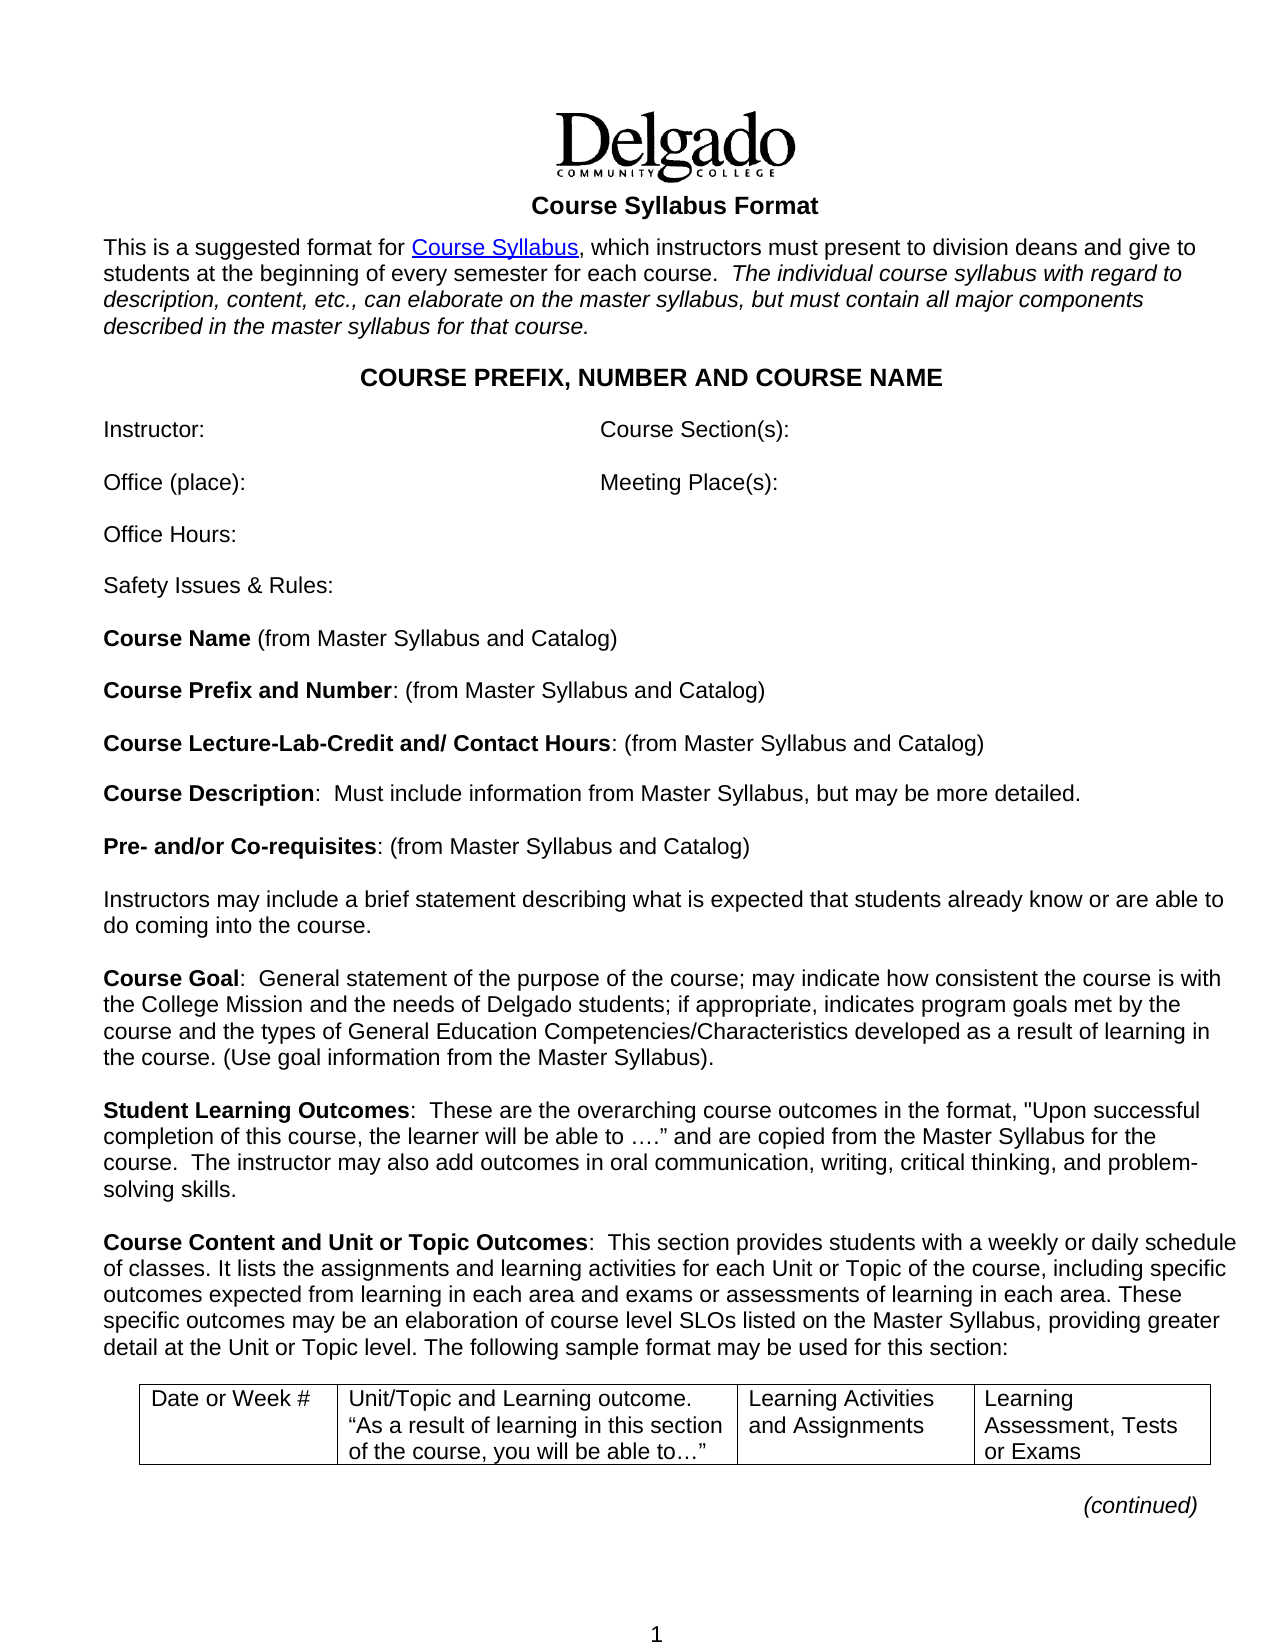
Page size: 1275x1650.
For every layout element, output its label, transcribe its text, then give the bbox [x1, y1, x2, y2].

text COURSE PREFIX, NUMBER AND COURSE NAME [103, 363, 1200, 416]
text Course Syllabus Format [150, 191, 1200, 219]
text Course Description: Must include information from Master Syllabus, but may be more detailed. [103, 780, 1200, 807]
text Safety Issues & Rules: [103, 572, 1200, 598]
text This is a suggested format for Course Syllabus, which instructors must present to division deans and give to students at the beginning of every semester for each course. The individual course syllabus with regard to description, content, etc., can elaborate on the master syllabus, but must contain all major components described in the master syllabus for that course. [103, 234, 1200, 363]
text Student Learning Outcomes: These are the overarching course outcomes in the format, "Upon successful completion of this course, the learner will be able to ….” and are copied from the Master Syllabus for the course. The instructor may also add outcomes in oral communication, writing, critical thinking, and problem-solving skills. [103, 1097, 1237, 1202]
table_header Learning Activities and Assignments [738, 1385, 974, 1464]
table_header Learning Assessment, Tests or Exams [975, 1385, 1210, 1464]
picture [544, 104, 806, 191]
text (continued) [103, 1465, 1200, 1518]
text Instructor: Course Section(s): [103, 416, 1200, 442]
text Office (place): Meeting Place(s): [103, 469, 1200, 495]
text Course Prefix and Number: (from Master Syllabus and Catalog) Course Lecture-Lab-Credit and/ Contact Hours: (from Master Syllabus and Catalog) [103, 677, 1200, 780]
text Course Content and Unit or Topic Outcomes: This section provides students with a weekly or daily schedule of classes. It lists the assignments and learning activities for each Unit or Topic of the course, including specific outcomes expected from learning in each area and exams or assessments of learning in each area. These specific outcomes may be an elaboration of course level SLOs listed on the Master Syllabus, providing greater detail at the Unit or Topic level. The following sample format may be used for this section: [103, 1228, 1237, 1384]
text Office Hours: [103, 521, 1200, 548]
text Course Name (from Master Syllabus and Catalog) [103, 624, 1200, 651]
table_header Date or Week # [140, 1385, 337, 1464]
text Instructors may include a brief statement describing what is expected that students already know or are able to do coming into the course. [103, 886, 1237, 938]
text Pre- and/or Co-requisites: (from Master Syllabus and Catalog) [103, 833, 1200, 859]
text Course Goal: General statement of the purpose of the course; may indicate how consistent the course is with the College Mission and the needs of Delgado students; if appropriate, indicates program goals met by the course and the types of General Education Competencies/Characteristics developed as a result of learning in the course. (Use goal information from the Master Syllabus). [103, 965, 1237, 1070]
table_header Unit/Topic and Learning outcome. “As a result of learning in this section of the course, you will be able to…” [338, 1385, 737, 1464]
